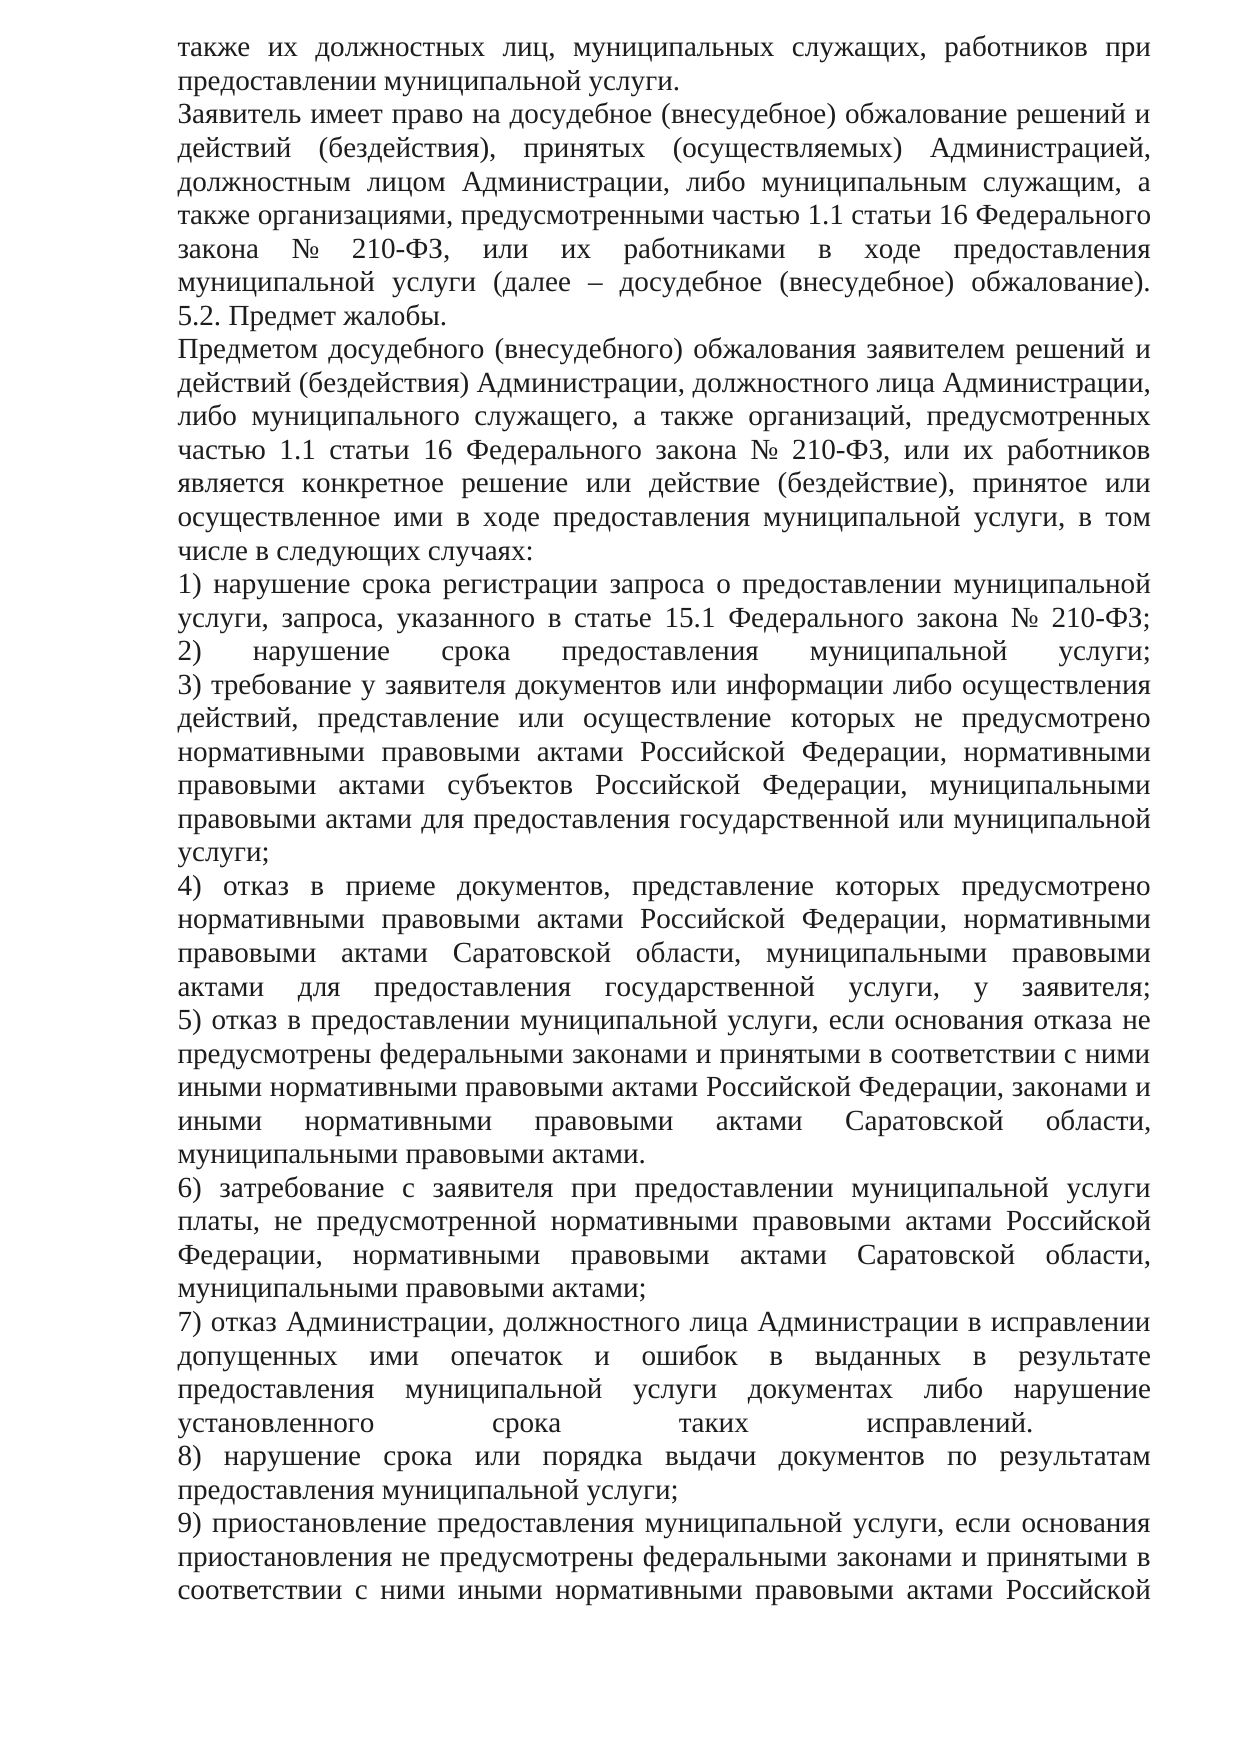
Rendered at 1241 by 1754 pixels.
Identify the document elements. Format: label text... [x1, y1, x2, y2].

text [177, 1505, 1152, 1606]
text 7) отказ Администрации, должностного лица Администрации в исправлении допущенных ими опечаток и ошибок в выданных в результате предоставления муниципальной услуги документах либо нарушение установленного срока таких исправлений. 8) нарушение срока или порядка выдачи документов по результатам предоставления муниципальной услуги; [177, 1304, 1152, 1505]
text Заявитель имеет право на досудебное (внесудебное) обжалование решений и действий (бездействия), принятых (осуществляемых) Администрацией, должностным лицом Администрации, либо муниципальным служащим, а также организациями, предусмотренными частью 1.1 статьи 16 Федерального закона № 210-ФЗ, или их работниками в ходе предоставления муниципальной услуги (далее – досудебное (внесудебное) обжалование). 5.2. Предмет жалобы. [177, 97, 1152, 331]
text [177, 29, 1152, 97]
text 6) затребование с заявителя при предоставлении муниципальной услуги платы, не предусмотренной нормативными правовыми актами Российской Федерации, нормативными правовыми актами Саратовской области, муниципальными правовыми актами; [177, 1170, 1152, 1304]
text Предметом досудебного (внесудебного) обжалования заявителем решений и действий (бездействия) Администрации, должностного лица Администрации, либо муниципального служащего, а также организаций, предусмотренных частью 1.1 статьи 16 Федерального закона № 210-ФЗ, или их работников является конкретное решение или действие (бездействие), принятое или осуществленное ими в ходе предоставления муниципальной услуги, в том числе в следующих случаях: [177, 331, 1152, 566]
text 1) нарушение срока регистрации запроса о предоставлении муниципальной услуги, запроса, указанного в статье 15.1 Федерального закона № 210-ФЗ; 2) нарушение срока предоставления муниципальной услуги; 3) требование у заявителя документов или информации либо осуществления действий, представление или осуществление которых не предусмотрено нормативными правовыми актами Российской Федерации, нормативными правовыми актами субъектов Российской Федерации, муниципальными правовыми актами для предоставления государственной или муниципальной услуги; 4) отказ в приеме документов, представление которых предусмотрено нормативными правовыми актами Российской Федерации, нормативными правовыми актами Саратовской области, муниципальными правовыми актами для предоставления государственной услуги, у заявителя; 5) отказ в предоставлении муниципальной услуги, если основания отказа не предусмотрены федеральными законами и принятыми в соответствии с ними иными нормативными правовыми актами Российской Федерации, законами и иными нормативными правовыми актами Саратовской области, муниципальными правовыми актами. [177, 566, 1152, 1170]
